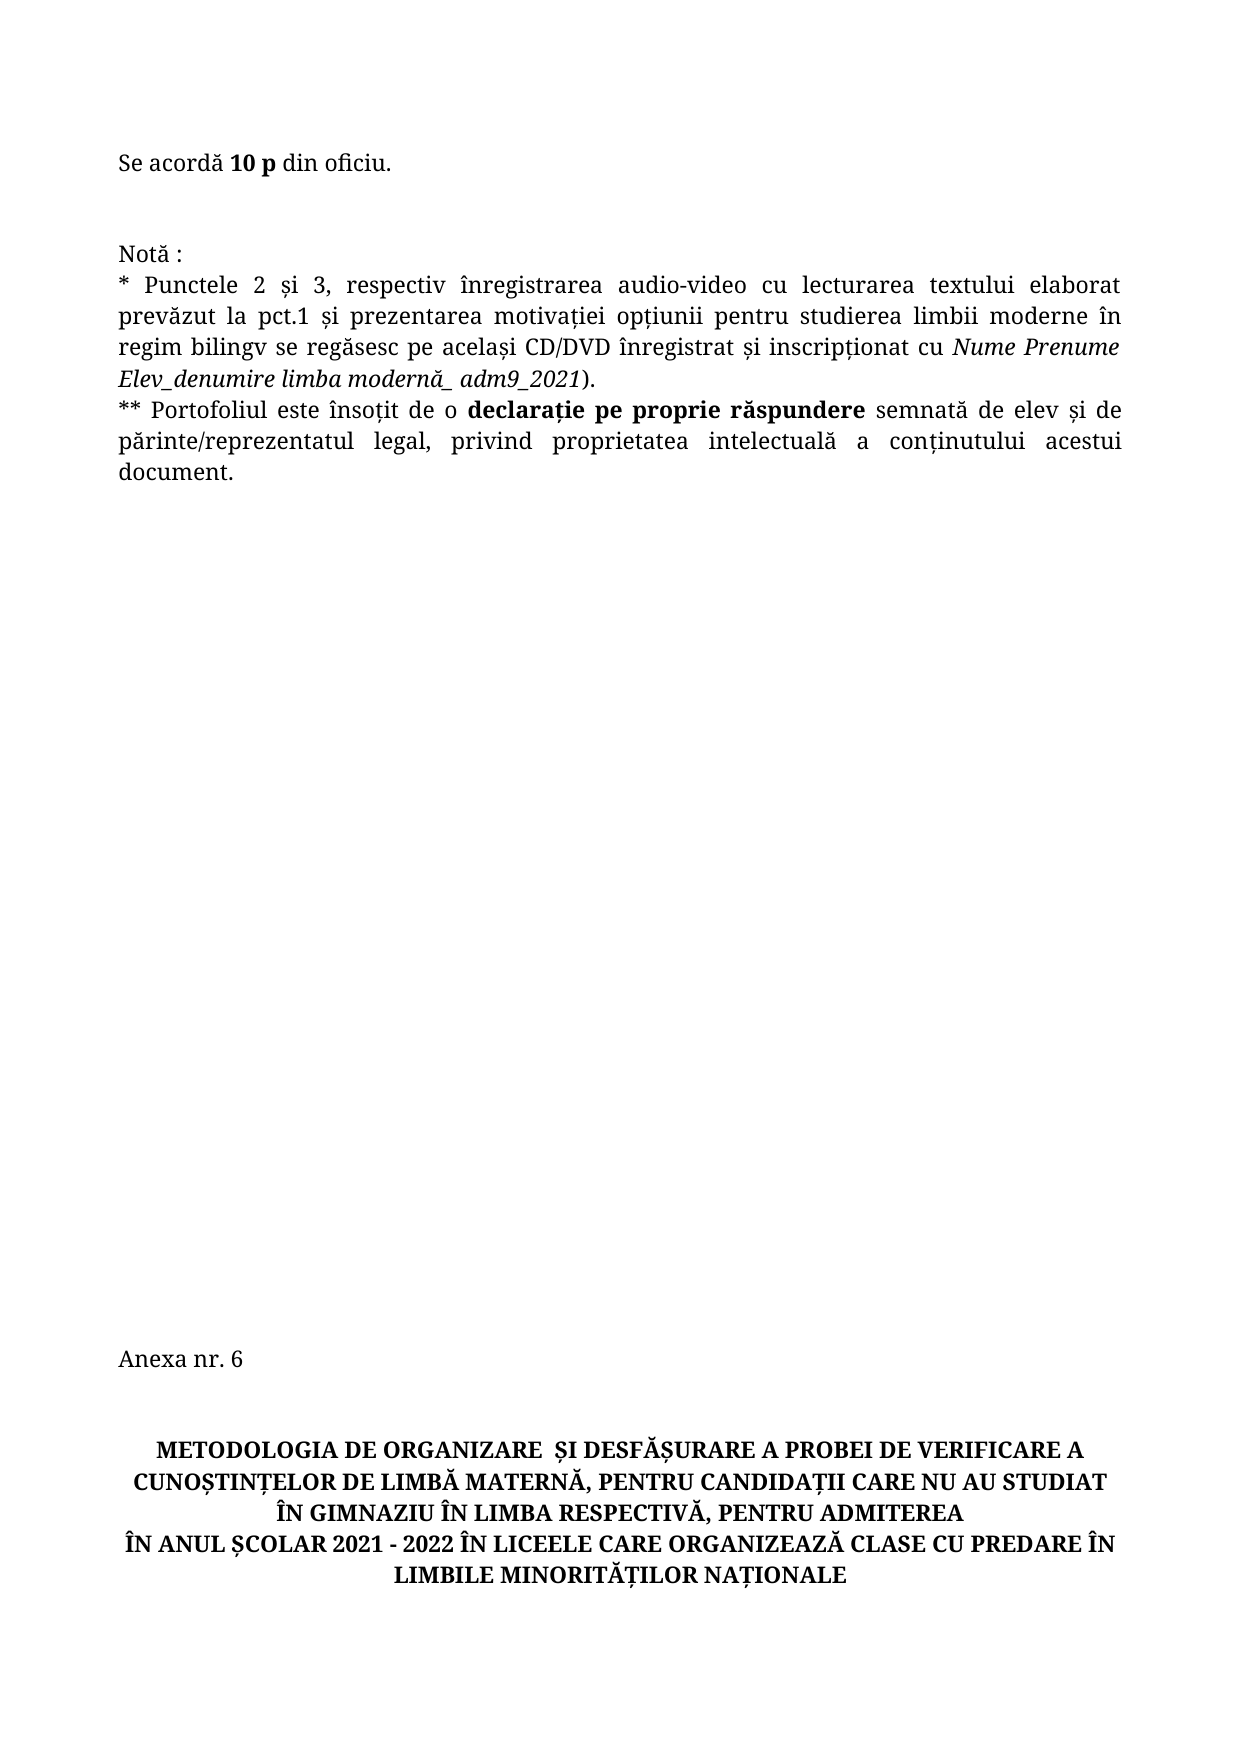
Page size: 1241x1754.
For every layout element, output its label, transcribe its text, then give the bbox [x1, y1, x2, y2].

text Notă : [118, 237, 1122, 269]
text ** Portofoliul este însoțit de o declarație pe proprie răspundere semnată de elev și de părinte/reprezentatul legal, privind proprietatea intelectuală a conținutului acestui document. [118, 394, 1122, 487]
text * Punctele 2 și 3, respectiv înregistrarea audio-video cu lecturarea textului elaborat prevăzut la pct.1 și prezentarea motivației opțiunii pentru studierea limbii moderne în regim bilingv se regăsesc pe același CD/DVD înregistrat și inscripționat cu Nume Prenume Elev_denumire limba modernă_ adm9_2021). [118, 269, 1122, 394]
text ÎN ANUL ŞCOLAR 2021 - 2022 ÎN LICEELE CARE ORGANIZEAZĂ CLASE CU PREDARE ÎN LIMBILE MINORITĂŢILOR NAŢIONALE [118, 1528, 1122, 1591]
text METODOLOGIA DE ORGANIZARE ŞI DESFĂŞURARE A PROBEI DE VERIFICARE A CUNOŞTINŢELOR DE LIMBĂ MATERNĂ, PENTRU CANDIDAŢII CARE NU AU STUDIAT ÎN GIMNAZIU ÎN LIMBA RESPECTIVĂ, PENTRU ADMITEREA [118, 1434, 1122, 1528]
text Se acordă 10 p din oficiu. [118, 147, 1122, 178]
text Anexa nr. 6 [118, 1343, 1137, 1375]
